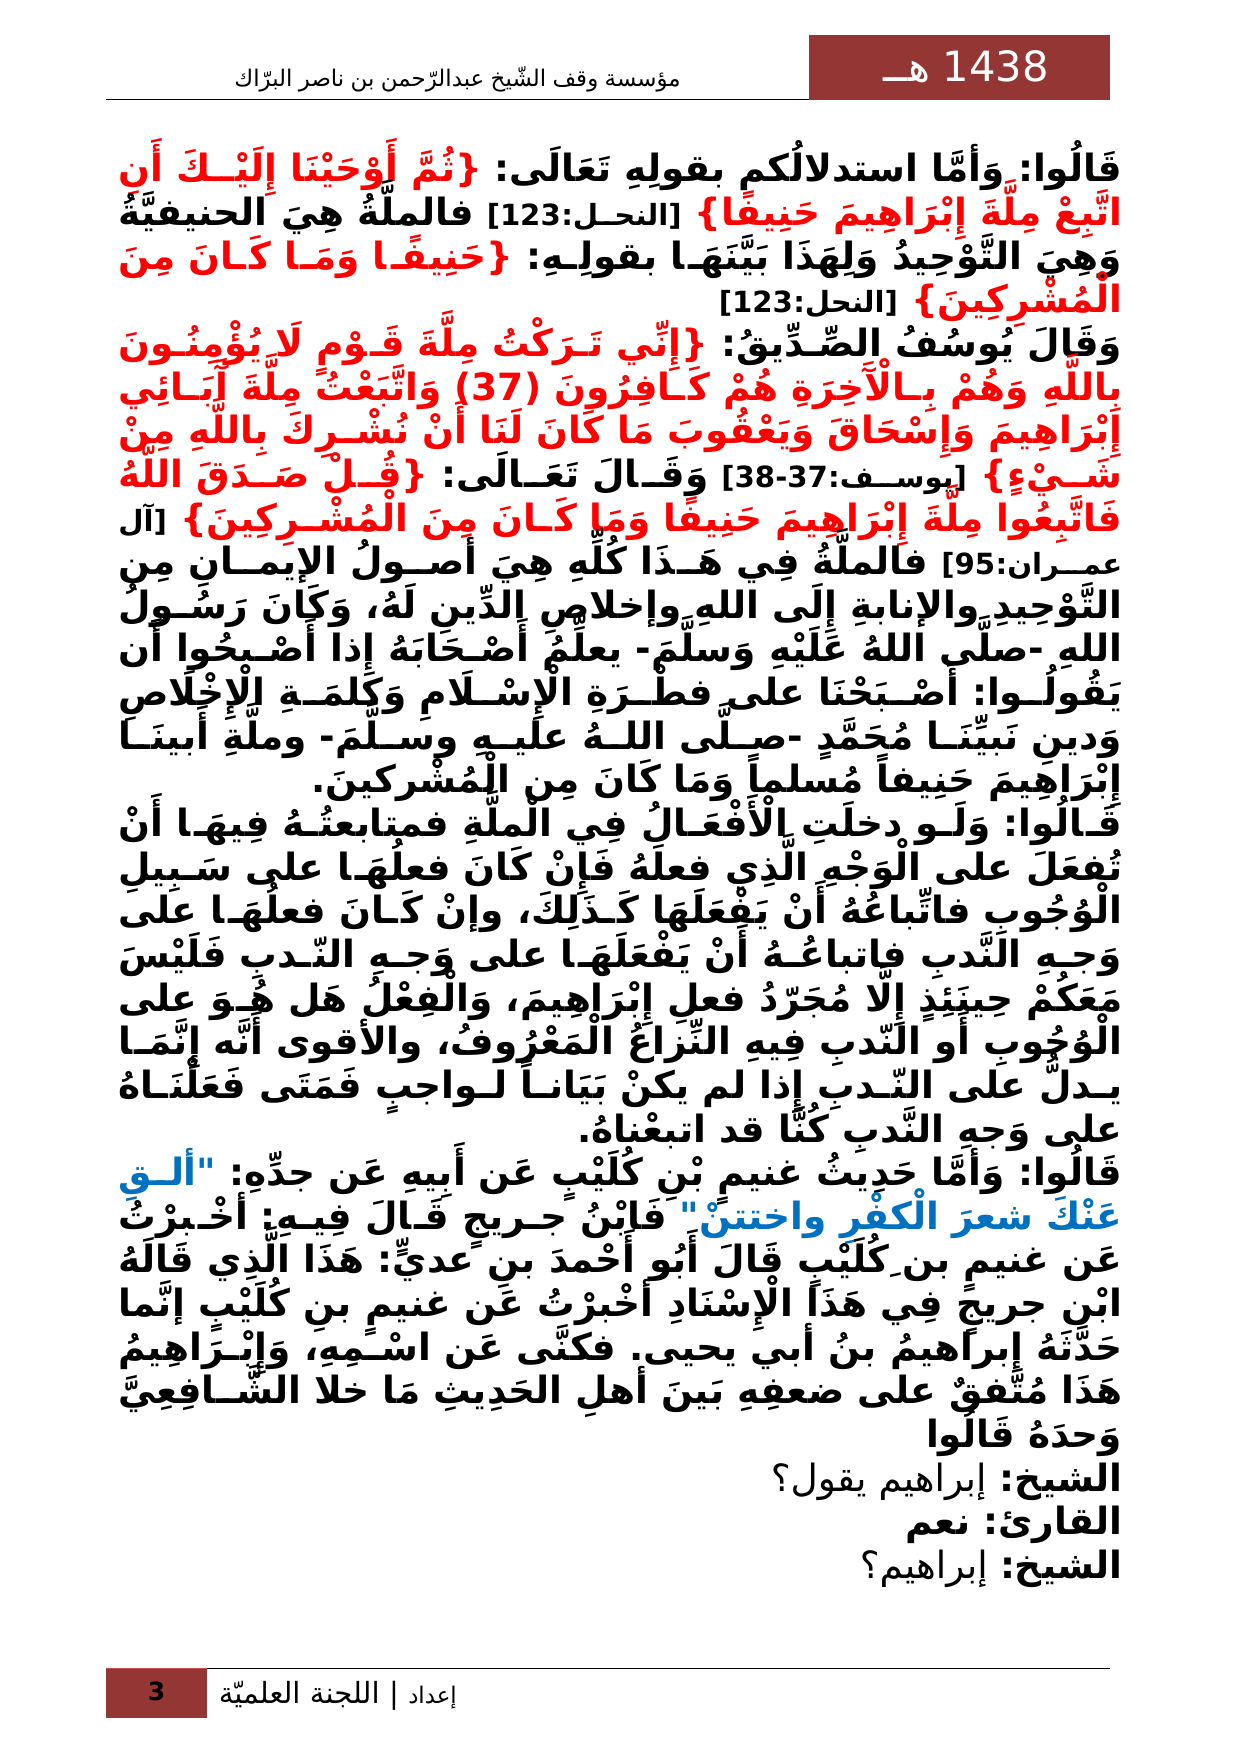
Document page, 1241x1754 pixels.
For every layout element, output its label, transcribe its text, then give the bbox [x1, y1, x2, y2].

text قَالُوا: وَلَو دخلَتِ الْأَفْعَالُ فِي الْملَّةِ فمتابعتُهُ فِيهَا أَنْ تُفعَلَ على الْوَجْهِ الَّذِي فعلَهُ فَإِنْ كَانَ فعلُهَا على سَبِيلِ الْوُجُوبِ فاتِّباعُهُ أَنْ يَفْعَلَهَا كَذَلِكَ، وإنْ كَانَ فعلُهَا على وَجهِ النَّدبِ فاتباعُهُ أَنْ يَفْعَلَهَا على وَجهِ النّدبِ فَلَيْسَ مَعَكُمْ حِينَئِذٍ إِلَّا مُجَرّدُ فعلِ إِبْرَاهِيمَ، وَالْفِعْلُ هَل هُوَ على الْوُجُوبِ أَو النّدبِ فِيهِ النِّزاعُ الْمَعْرُوفُ، والأقوى أَنَّه إِنَّمَا يدلُّ على النّدبِ إِذا لم يكنْ بَيَاناً لواجبٍ فَمَتَى فَعَلْنَاهُ على وَجهِ النَّدبِ كُنَّا قد اتبعْناهُ. [118, 802, 1122, 1151]
text قَالُوا: وَأمَّا حَدِيثُ غنيمٍ بْنِ كُلَيْبٍ عَن أَبِيهِ عَن جدِّهِ: "ألقِ عَنْكَ شعرَ الْكفْرِ واختتنْ" فَابْنُ جريجٍ قَالَ فِيهِ: أخْبرْتُ عَن غنيمٍ بن ِكُلَيْبٍ قَالَ أَبُو أَحْمدَ بنِ عديٍّ: هَذَا الَّذِي قَالَهُ ابْن جريجٍ فِي هَذَا الْإِسْنَادِ أخْبرْتُ عَن غنيمٍ بنِ كُلَيْبٍ إنَّما حَدَّثَهُ إبراهيمُ بنُ أبي يحيى. فكنَّى عَن اسْمِهِ، وَإِبْرَاهِيمُ هَذَا مُتَّفقٌ على ضعفِهِ بَينَ أهلِ الحَدِيثِ مَا خلا الشَّافِعِيَّ وَحدَهُ قَالُوا [118, 1151, 1122, 1456]
text القارئ: نعم [118, 1500, 1122, 1544]
text الشيخ: إبراهيم يقول؟ [118, 1456, 1122, 1500]
text الشيخ: إبراهيم؟ [118, 1544, 1122, 1587]
text وَقَالَ يُوسُفُ الصِّدِّيقُ: {إِنِّي تَرَكْتُ مِلَّةَ قَوْمٍ لَا يُؤْمِنُونَ بِاللَّهِ وَهُمْ بِالْآَخِرَةِ هُمْ كَافِرُونَ (37) وَاتَّبَعْتُ مِلَّةَ آَبَائِي إِبْرَاهِيمَ وَإِسْحَاقَ وَيَعْقُوبَ مَا كَانَ لَنَا أَنْ نُشْرِكَ بِاللَّهِ مِنْ شَيْءٍ} [يوسف:37-38] وَقَالَ تَعَالَى: {قُلْ صَدَقَ اللَّهُ فَاتَّبِعُوا مِلَّةَ إِبْرَاهِيمَ حَنِيفًا وَمَا كَانَ مِنَ الْمُشْرِكِينَ} [آل عمران:95] فالملَّةُ فِي هَذَا كُلِّهِ هِيَ أصولُ الإيمانِ مِن التَّوْحِيدِ والإنابةِ إِلَى اللهِ وإخلاصِ الدِّينِ لَهُ، وَكَانَ رَسُولُ اللهِ -صلَّى اللهُ عَلَيْهِ وَسلَّمَ- يعلِّمُ أَصْحَابَهُ إِذا أَصْبحُوا أَن يَقُولُوا: أَصْبَحْنَا على فطْرَةِ الْإِسْلَامِ وَكلمَةِ الْإِخْلَاصِ وَدينِ نَبيِّنَا مُحَمَّدٍ -صلَّى اللهُ عليهِ وسلَّمَ- وملَّةِ أَبينَا إِبْرَاهِيمَ حَنِيفاً مُسلماً وَمَا كَانَ مِن الْمُشْركينَ. [118, 322, 1122, 802]
text قَالُوا: وَأمَّا استدلالُكم بقولِهِ تَعَالَى: {ثُمَّ أَوْحَيْنَا إِلَيْكَ أَنِ اتَّبِعْ مِلَّةَ إِبْرَاهِيمَ حَنِيفًا} [النحل:123] فالملَّةُ هِيَ الحنيفيَّةُ وَهِيَ التَّوْحِيدُ وَلِهَذَا بَيَّنَهَا بقولِهِ: {حَنِيفًا وَمَا كَانَ مِنَ الْمُشْرِكِينَ} [النحل:123] [118, 147, 1122, 322]
